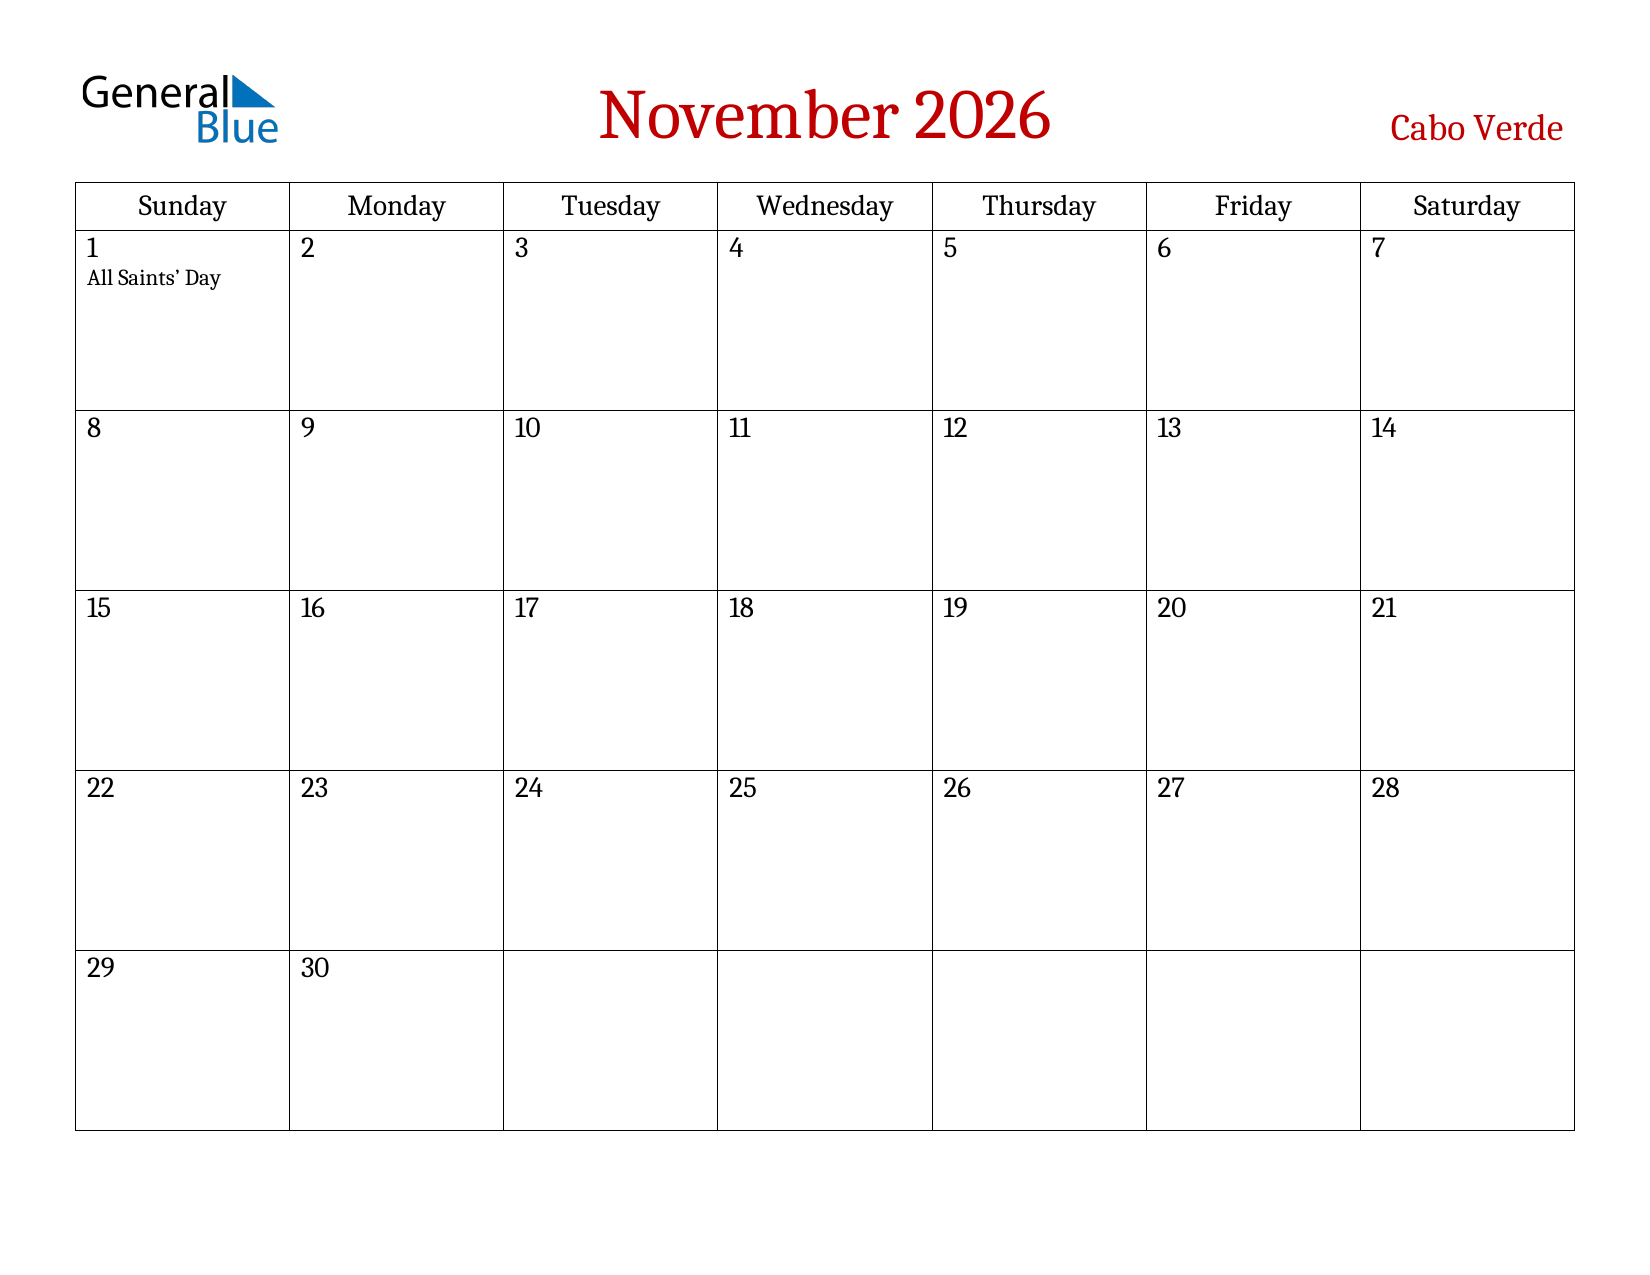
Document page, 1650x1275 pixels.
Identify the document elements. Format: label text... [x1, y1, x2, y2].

table_header [76, 75, 503, 182]
table_cell 4 [718, 231, 932, 264]
table_cell [1361, 951, 1574, 985]
table_cell 10 [504, 411, 717, 444]
table_header November 2026 [504, 75, 1146, 182]
table_cell 1 [76, 231, 289, 264]
table_cell Sunday [76, 183, 289, 230]
table_cell [1361, 625, 1574, 770]
table_cell [1147, 625, 1360, 770]
picture [82, 75, 278, 143]
table_cell [1361, 445, 1574, 590]
table_cell 11 [718, 411, 932, 444]
table_cell [718, 951, 932, 985]
table_cell 22 [76, 771, 289, 805]
table_cell 19 [933, 591, 1146, 625]
table_cell [718, 265, 932, 410]
table_cell 29 [76, 951, 289, 985]
table_cell [718, 445, 932, 590]
table_cell 23 [290, 771, 503, 805]
table_cell [1147, 445, 1360, 590]
table_cell [504, 805, 717, 950]
table_cell All Saints’ Day [76, 265, 289, 410]
table_cell Thursday [933, 183, 1146, 230]
table_cell [76, 625, 289, 770]
table_cell 21 [1361, 591, 1574, 625]
table_cell [933, 265, 1146, 410]
table_cell [718, 625, 932, 770]
table_cell [1147, 265, 1360, 410]
table_cell 17 [504, 591, 717, 625]
table_cell Saturday [1361, 183, 1574, 230]
table_header Cabo Verde [1146, 75, 1574, 182]
table_cell [1147, 951, 1360, 985]
table_cell 8 [76, 411, 289, 444]
table_cell [504, 445, 717, 590]
table_cell 14 [1361, 411, 1574, 444]
table_cell 2 [290, 231, 503, 264]
table_cell [1361, 805, 1574, 950]
table_cell [290, 445, 503, 590]
table_cell 28 [1361, 771, 1574, 805]
table_cell 16 [290, 591, 503, 625]
table_cell [76, 985, 289, 1130]
table_cell 12 [933, 411, 1146, 444]
table_cell 15 [76, 591, 289, 625]
table_cell 25 [718, 771, 932, 805]
table_cell 7 [1361, 231, 1574, 264]
table_cell [933, 951, 1146, 985]
table_cell [504, 625, 717, 770]
table_cell [933, 985, 1146, 1130]
table_cell 18 [718, 591, 932, 625]
table_cell [290, 805, 503, 950]
table_cell [290, 985, 503, 1130]
table_cell [933, 625, 1146, 770]
table_cell [718, 805, 932, 950]
table_cell [290, 265, 503, 410]
table_cell Friday [1147, 183, 1360, 230]
table_cell [504, 951, 717, 985]
table_cell Monday [290, 183, 503, 230]
table_cell 5 [933, 231, 1146, 264]
table_cell 24 [504, 771, 717, 805]
table_cell [76, 445, 289, 590]
table_cell [1147, 985, 1360, 1130]
table_cell [718, 985, 932, 1130]
table_cell [933, 445, 1146, 590]
table_cell [933, 805, 1146, 950]
table_cell 26 [933, 771, 1146, 805]
table_cell 3 [504, 231, 717, 264]
table_cell 20 [1147, 591, 1360, 625]
table_cell Wednesday [718, 183, 932, 230]
table_cell [1361, 265, 1574, 410]
table_cell 30 [290, 951, 503, 985]
table_cell Tuesday [504, 183, 717, 230]
table_cell 27 [1147, 771, 1360, 805]
table_cell [504, 265, 717, 410]
table_cell 13 [1147, 411, 1360, 444]
table_cell 9 [290, 411, 503, 444]
table_cell [290, 625, 503, 770]
table_cell [1361, 985, 1574, 1130]
table_cell [1147, 805, 1360, 950]
table_cell [504, 985, 717, 1130]
table_cell 6 [1147, 231, 1360, 264]
table_cell [76, 805, 289, 950]
